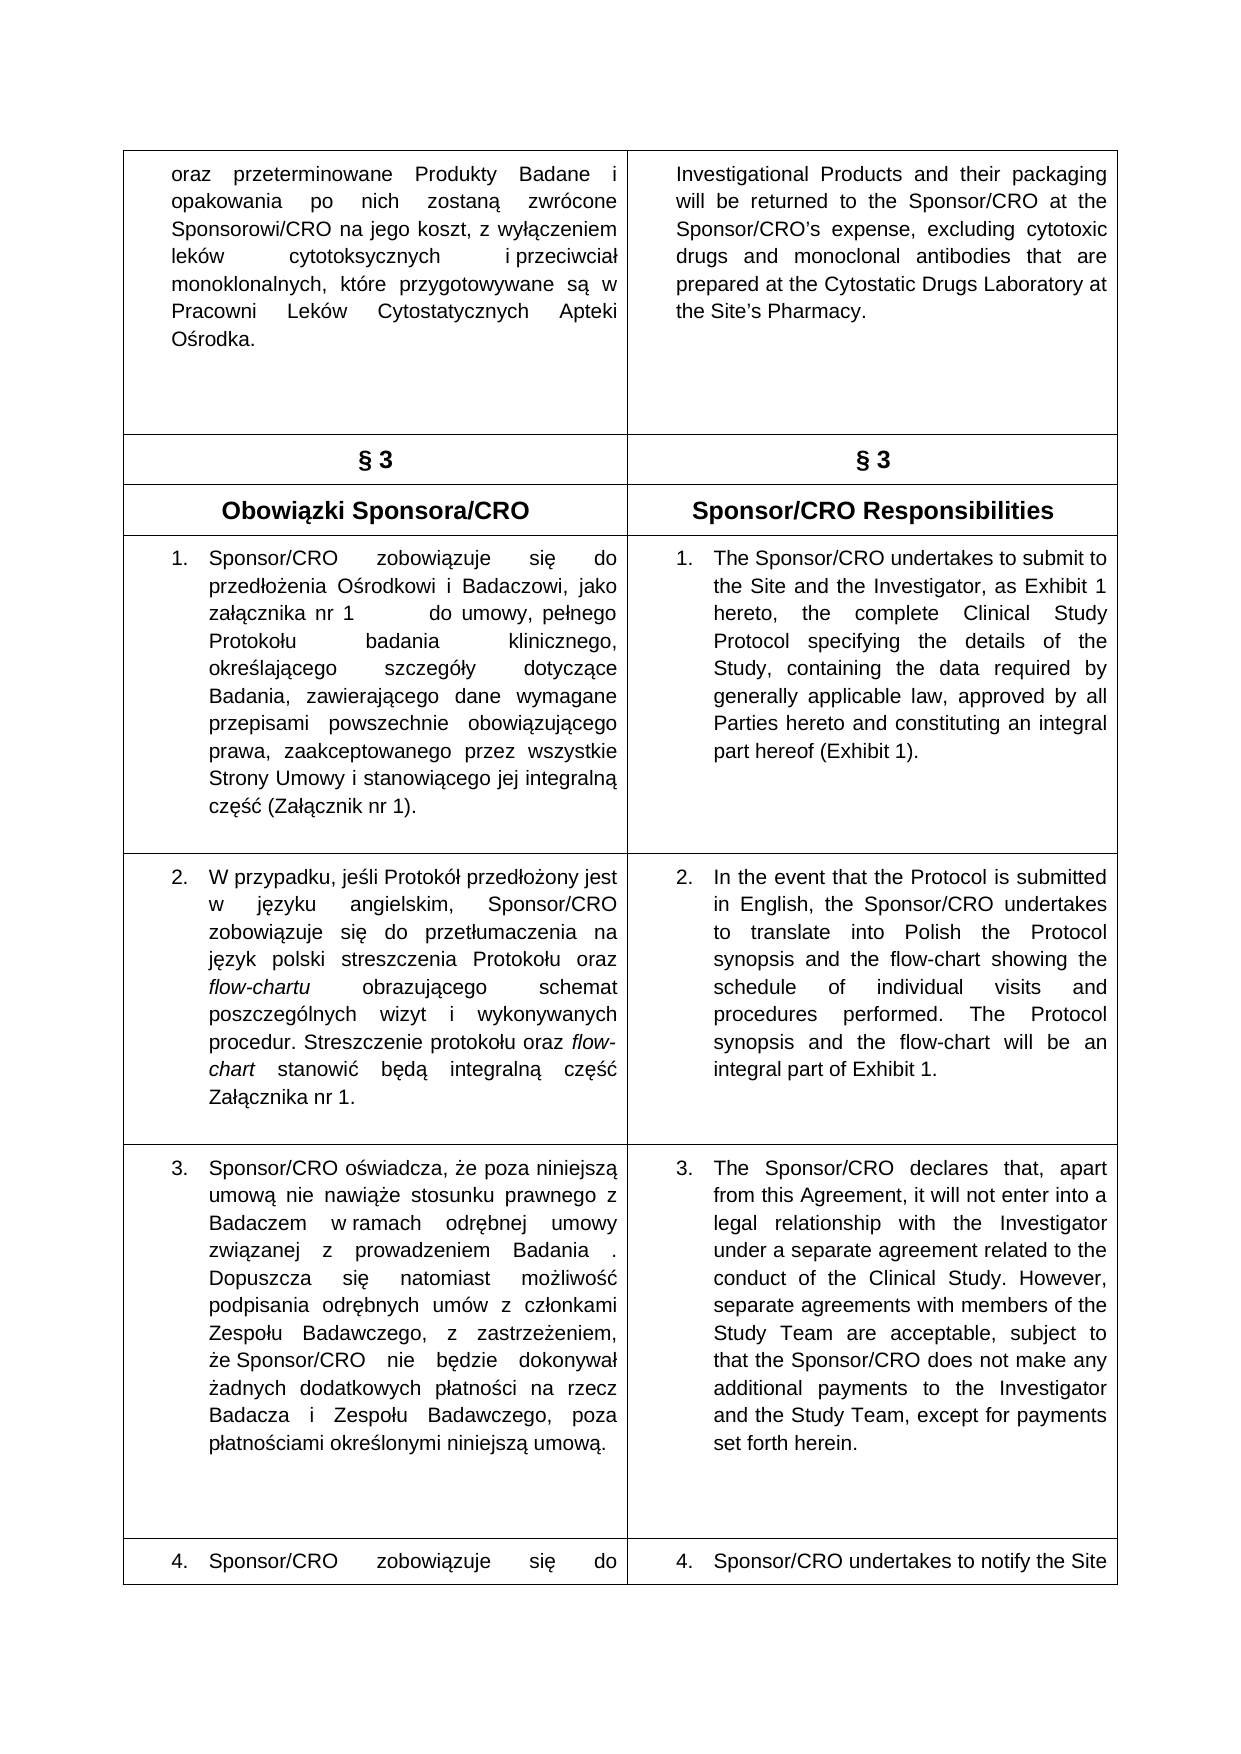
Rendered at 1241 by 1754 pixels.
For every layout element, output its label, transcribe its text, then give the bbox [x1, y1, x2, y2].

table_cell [628, 1539, 1117, 1583]
table_cell In the event that the Protocol is submitted in English, the Sponsor/CRO undertakes to translate into Polish the Protocol synopsis and the flow-chart showing the schedule of individual visits and procedures performed. The Protocol synopsis and the flow-chart will be an integral part of Exhibit 1. [628, 854, 1117, 1144]
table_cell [124, 1539, 627, 1583]
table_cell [124, 151, 627, 433]
table_cell The Sponsor/CRO declares that, apart from this Agreement, it will not enter into a legal relationship with the Investigator under a separate agreement related to the conduct of the Clinical Study. However, separate agreements with members of the Study Team are acceptable, subject to that the Sponsor/CRO does not make any additional payments to the Investigator and the Study Team, except for payments set forth herein. [628, 1145, 1117, 1538]
table_cell Sponsor/CRO zobowiązuje się do przedłożenia Ośrodkowi i Badaczowi, jako załącznika nr 1 do umowy, pełnego Protokołu badania klinicznego, określającego szczegóły dotyczące Badania, zawierającego dane wymagane przepisami powszechnie obowiązującego prawa, zaakceptowanego przez wszystkie Strony Umowy i stanowiącego jej integralną część (Załącznik nr 1). [124, 536, 627, 853]
table_cell Sponsor/CRO oświadcza, że poza niniejszą umową nie nawiąże stosunku prawnego z Badaczem w ramach odrębnej umowy związanej z prowadzeniem Badania . Dopuszcza się natomiast możliwość podpisania odrębnych umów z członkami Zespołu Badawczego, z zastrzeżeniem, że Sponsor/CRO nie będzie dokonywał żadnych dodatkowych płatności na rzecz Badacza i Zespołu Badawczego, poza płatnościami określonymi niniejszą umową. [124, 1145, 627, 1538]
table_cell W przypadku, jeśli Protokół przedłożony jest w języku angielskim, Sponsor/CRO zobowiązuje się do przetłumaczenia na język polski streszczenia Protokołu oraz flow-chartu obrazującego schemat poszczególnych wizyt i wykonywanych procedur. Streszczenie protokołu oraz flow-chart stanowić będą integralną część Załącznika nr 1. [124, 854, 627, 1144]
table_cell Sponsor/CRO Responsibilities [628, 485, 1117, 535]
table_cell § 3 [628, 435, 1117, 484]
table_cell § 3 [124, 435, 627, 484]
table_cell The Sponsor/CRO undertakes to submit to the Site and the Investigator, as Exhibit 1 hereto, the complete Clinical Study Protocol specifying the details of the Study, containing the data required by generally applicable law, approved by all Parties hereto and constituting an integral part hereof (Exhibit 1). [628, 536, 1117, 853]
table_cell Obowiązki Sponsora/CRO [124, 485, 627, 535]
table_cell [628, 151, 1117, 433]
